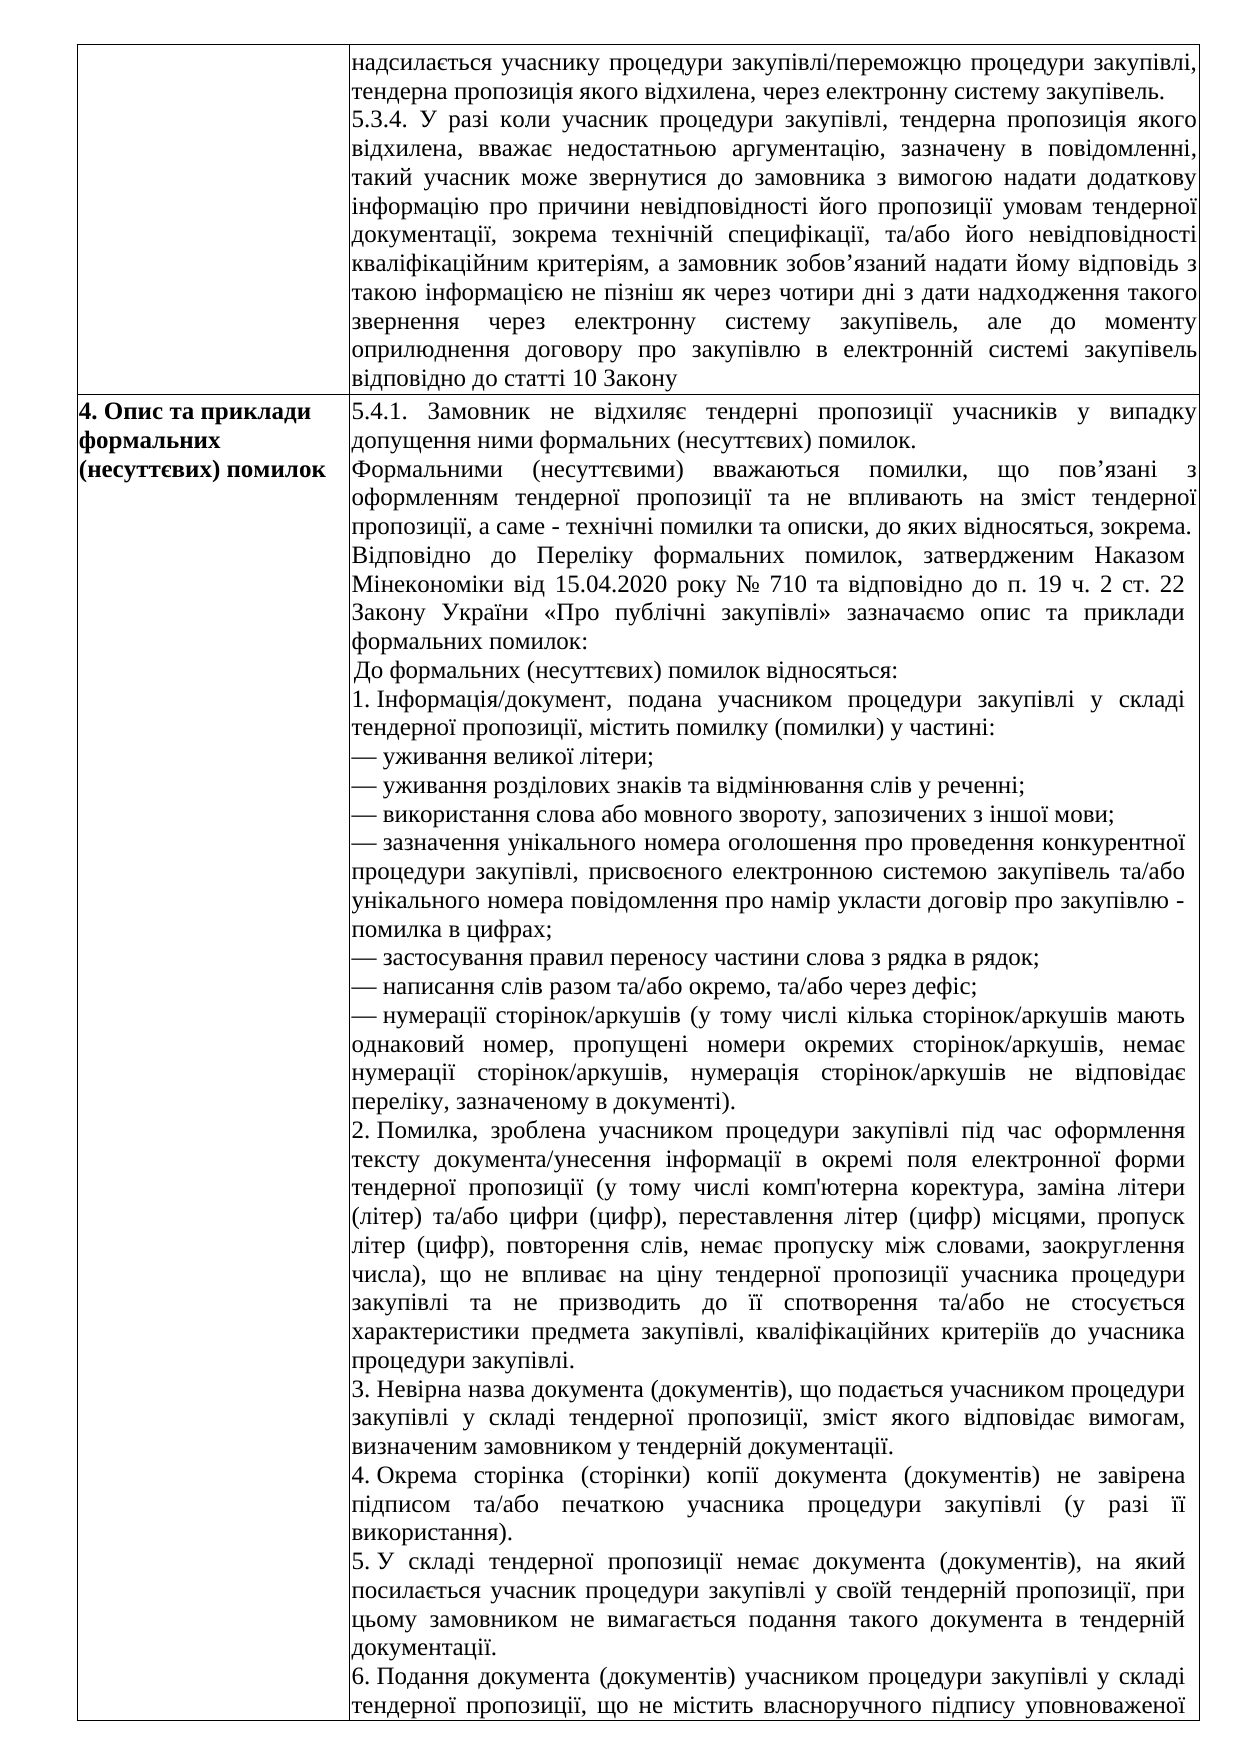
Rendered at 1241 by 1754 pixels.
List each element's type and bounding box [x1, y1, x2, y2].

table_cell [78, 45, 349, 393]
table_cell [350, 395, 1199, 1720]
table_cell [350, 45, 1199, 393]
table_cell [78, 395, 349, 1720]
